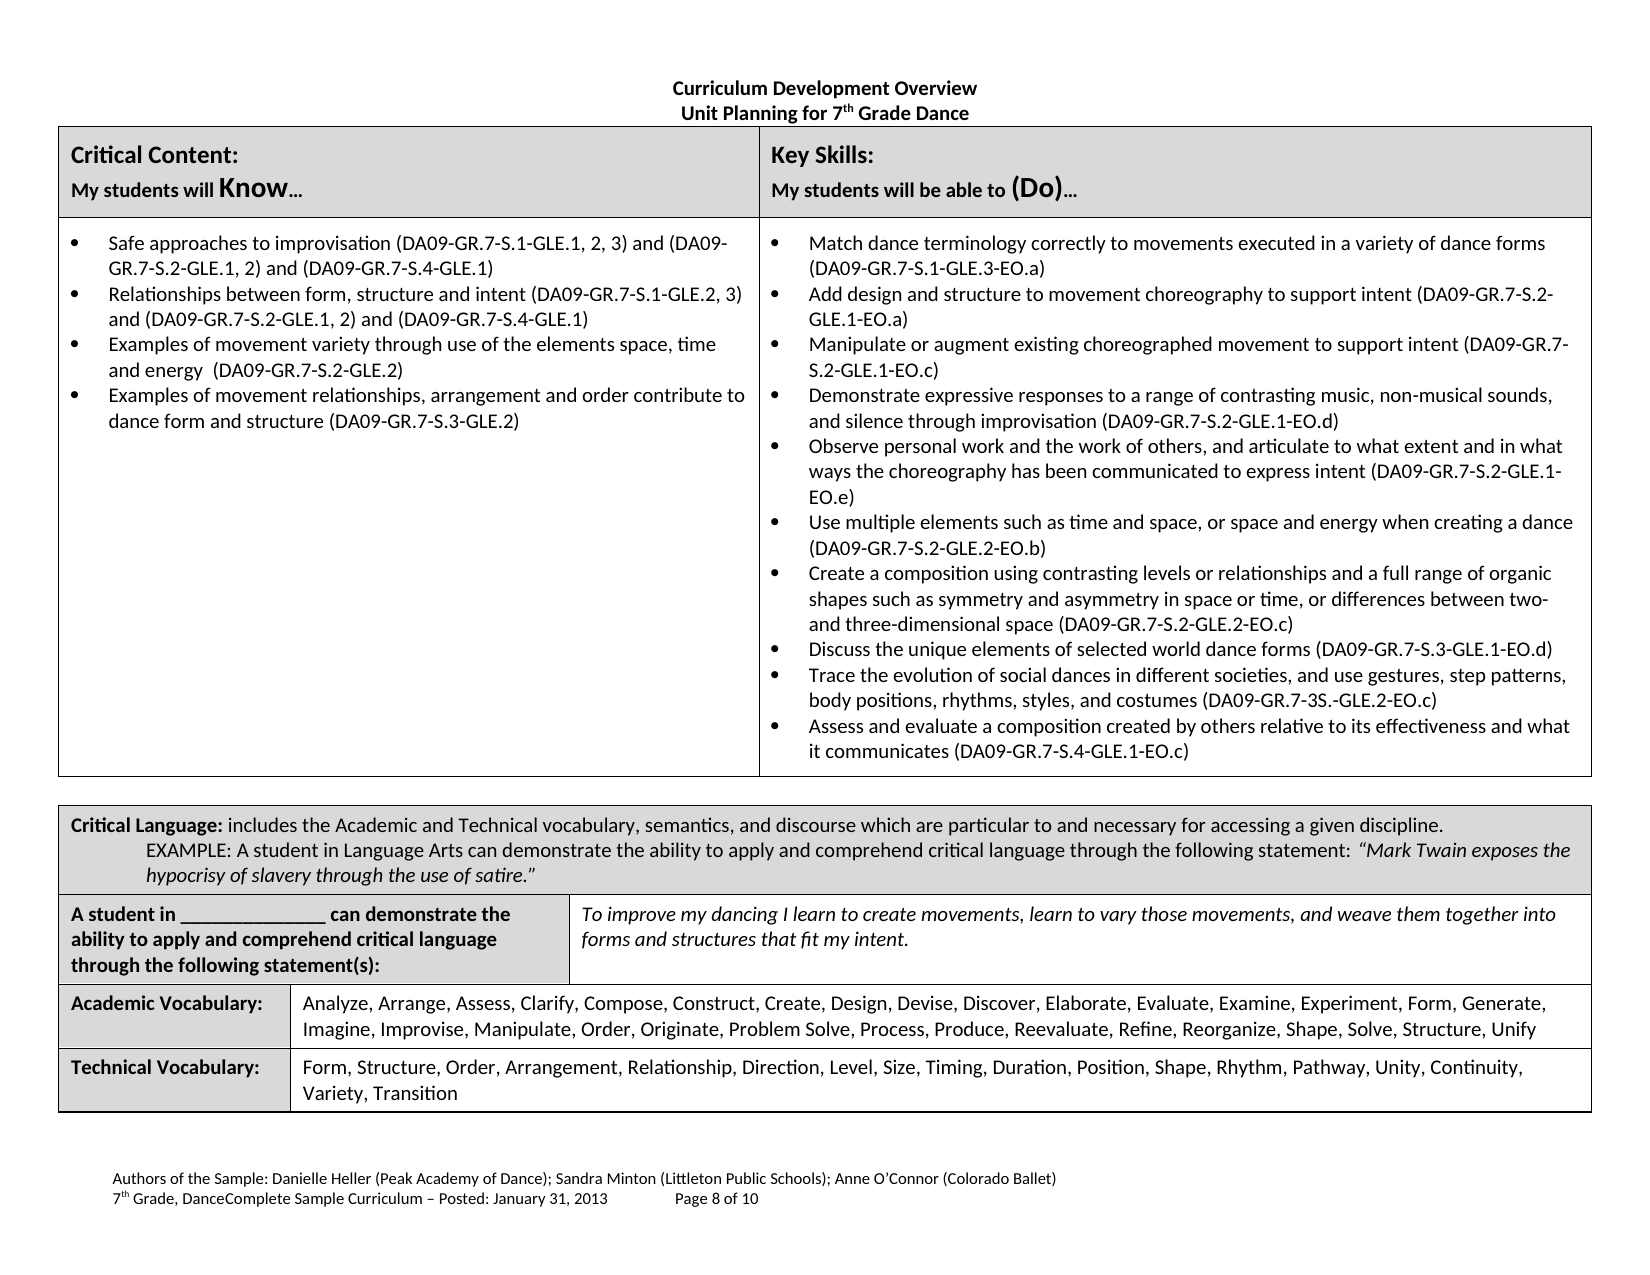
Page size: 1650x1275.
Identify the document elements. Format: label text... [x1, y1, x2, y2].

table_cell Technical Vocabulary: [59, 1049, 290, 1111]
table_cell Academic Vocabulary: [59, 985, 290, 1047]
table_header Critical Language: includes the Academic and Technical vocabulary, semantics, and discourse which are particular to and necessary for accessing a given discipline. EXAMPLE: A student in Language Arts can demonstrate the ability to apply and comprehend critical language through the following statement: “Mark Twain exposes the hypocrisy of slavery through the use of satire.” [59, 806, 1591, 894]
table_cell To improve my dancing I learn to create movements, learn to vary those movements, and weave them together into forms and structures that fit my intent. [570, 895, 1591, 983]
table_cell Analyze, Arrange, Assess, Clarify, Compose, Construct, Create, Design, Devise, Discover, Elaborate, Evaluate, Examine, Experiment, Form, Generate, Imagine, Improvise, Manipulate, Order, Originate, Problem Solve, Process, Produce, Reevaluate, Refine, Reorganize, Shape, Solve, Structure, Unify [291, 985, 1591, 1047]
table_header Critical Content: My students will Know… [59, 127, 759, 217]
table_cell Safe approaches to improvisation (DA09-GR.7-S.1-GLE.1, 2, 3) and (DA09-GR.7-S.2-GLE.1, 2) and (DA09-GR.7-S.4-GLE.1) Relationships between form, structure and intent (DA09-GR.7-S.1-GLE.2, 3) and (DA09-GR.7-S.2-GLE.1, 2) and (DA09-GR.7-S.4-GLE.1) Examples of movement variety through use of the elements space, time and energy (DA09-GR.7-S.2-GLE.2) Examples of movement relationships, arrangement and order contribute to dance form and structure (DA09-GR.7-S.3-GLE.2) [59, 218, 759, 776]
table_cell Match dance terminology correctly to movements executed in a variety of dance forms (DA09-GR.7-S.1-GLE.3-EO.a) Add design and structure to movement choreography to support intent (DA09-GR.7-S.2-GLE.1-EO.a) Manipulate or augment existing choreographed movement to support intent (DA09-GR.7-S.2-GLE.1-EO.c) Demonstrate expressive responses to a range of contrasting music, non-musical sounds, and silence through improvisation (DA09-GR.7-S.2-GLE.1-EO.d) Observe personal work and the work of others, and articulate to what extent and in what ways the choreography has been communicated to express intent (DA09-GR.7-S.2-GLE.1-EO.e) Use multiple elements such as time and space, or space and energy when creating a dance (DA09-GR.7-S.2-GLE.2-EO.b) Create a composition using contrasting levels or relationships and a full range of organic shapes such as symmetry and asymmetry in space or time, or differences between two- and three-dimensional space (DA09-GR.7-S.2-GLE.2-EO.c) Discuss the unique elements of selected world dance forms (DA09-GR.7-S.3-GLE.1-EO.d) Trace the evolution of social dances in different societies, and use gestures, step patterns, body positions, rhythms, styles, and costumes (DA09-GR.7-3S.-GLE.2-EO.c) Assess and evaluate a composition created by others relative to its effectiveness and what it communicates (DA09-GR.7-S.4-GLE.1-EO.c) [760, 218, 1591, 776]
table_header Key Skills: My students will be able to (Do)… [760, 127, 1591, 217]
table_cell A student in ______________ can demonstrate the ability to apply and comprehend critical language through the following statement(s): [59, 895, 569, 983]
table_cell Form, Structure, Order, Arrangement, Relationship, Direction, Level, Size, Timing, Duration, Position, Shape, Rhythm, Pathway, Unity, Continuity, Variety, Transition [291, 1049, 1591, 1111]
